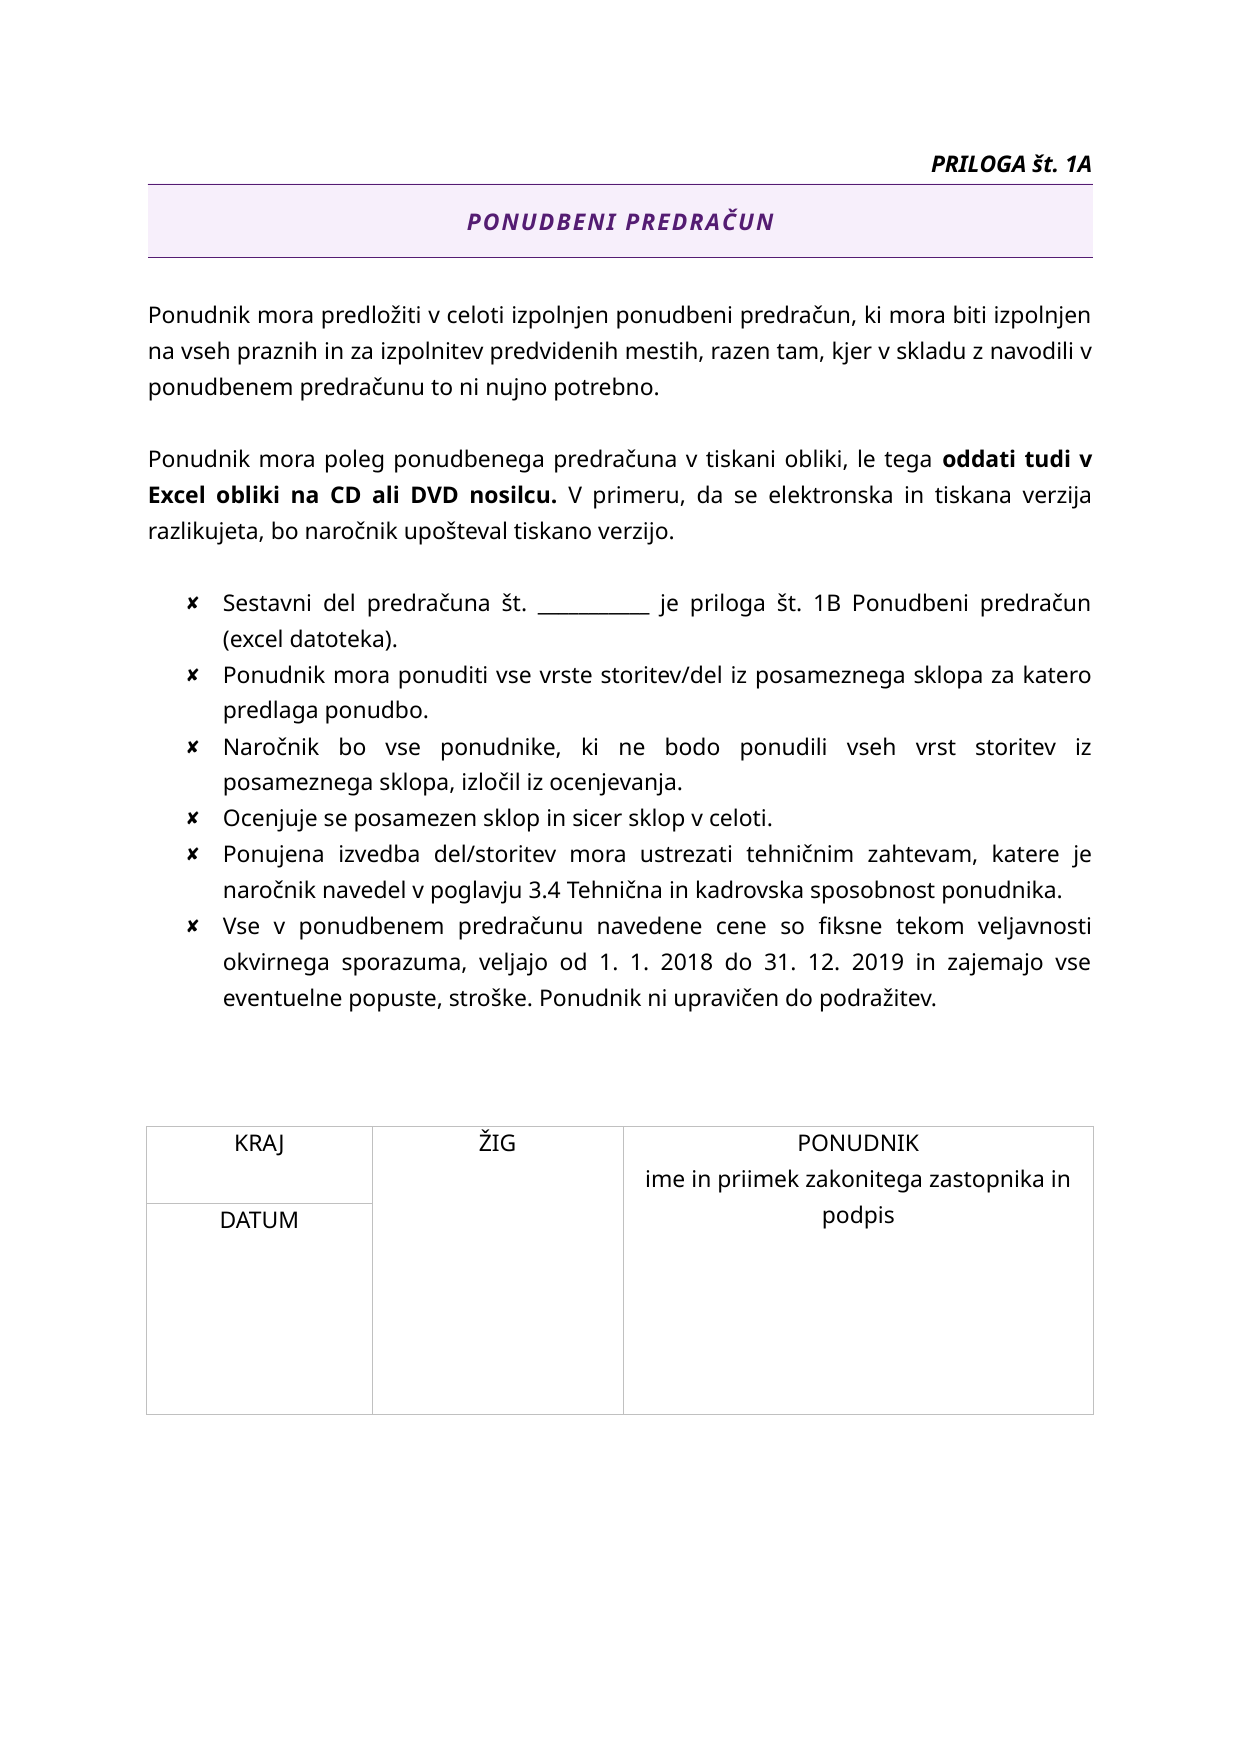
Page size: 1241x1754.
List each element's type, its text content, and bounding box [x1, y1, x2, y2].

list Vse v ponudbenem predračunu navedene cene so fiksne tekom veljavnosti okvirnega sporazuma, veljajo od 1. 1. 2018 do 31. 12. 2019 in zajemajo vse eventuelne popuste, stroške. Ponudnik ni upravičen do podražitev. [185, 910, 1093, 1013]
list Sestavni del predračuna št. ___________ je priloga št. 1B Ponudbeni predračun (excel datoteka). [185, 587, 1093, 654]
text Ponudnik mora poleg ponudbenega predračuna v tiskani obliki, le tega oddati tudi v Excel obliki na CD ali DVD nosilcu. V primeru, da se elektronska in tiskana verzija razlikujeta, bo naročnik upošteval tiskano verzijo. [148, 443, 1093, 546]
text PONUDBENI PREDRAČUN [148, 185, 1093, 257]
text Ponudnik mora predložiti v celoti izpolnjen ponudbeni predračun, ki mora biti izpolnjen na vseh praznih in za izpolnitev predvidenih mestih, razen tam, kjer v skladu z navodili v ponudbenem predračunu to ni nujno potrebno. [148, 299, 1093, 402]
list Ponujena izvedba del/storitev mora ustrezati tehničnim zahtevam, katere je naročnik navedel v poglavju 3.4 Tehnična in kadrovska sposobnost ponudnika. [185, 838, 1093, 905]
list Ponudnik mora ponuditi vse vrste storitev/del iz posameznega sklopa za katero predlaga ponudbo. [185, 658, 1093, 726]
list Naročnik bo vse ponudnike, ki ne bodo ponudili vseh vrst storitev iz posameznega sklopa, izločil iz ocenjevanja. [185, 730, 1093, 798]
table_header KRAJ [147, 1127, 372, 1202]
table_header ŽIG [373, 1127, 623, 1413]
text PRILOGA št. 1A [148, 148, 1092, 179]
table_header PONUDNIK ime in priimek zakonitega zastopnika in podpis [624, 1127, 1093, 1413]
table_cell DATUM [147, 1204, 372, 1413]
list Ocenjuje se posamezen sklop in sicer sklop v celoti. [185, 802, 1093, 833]
